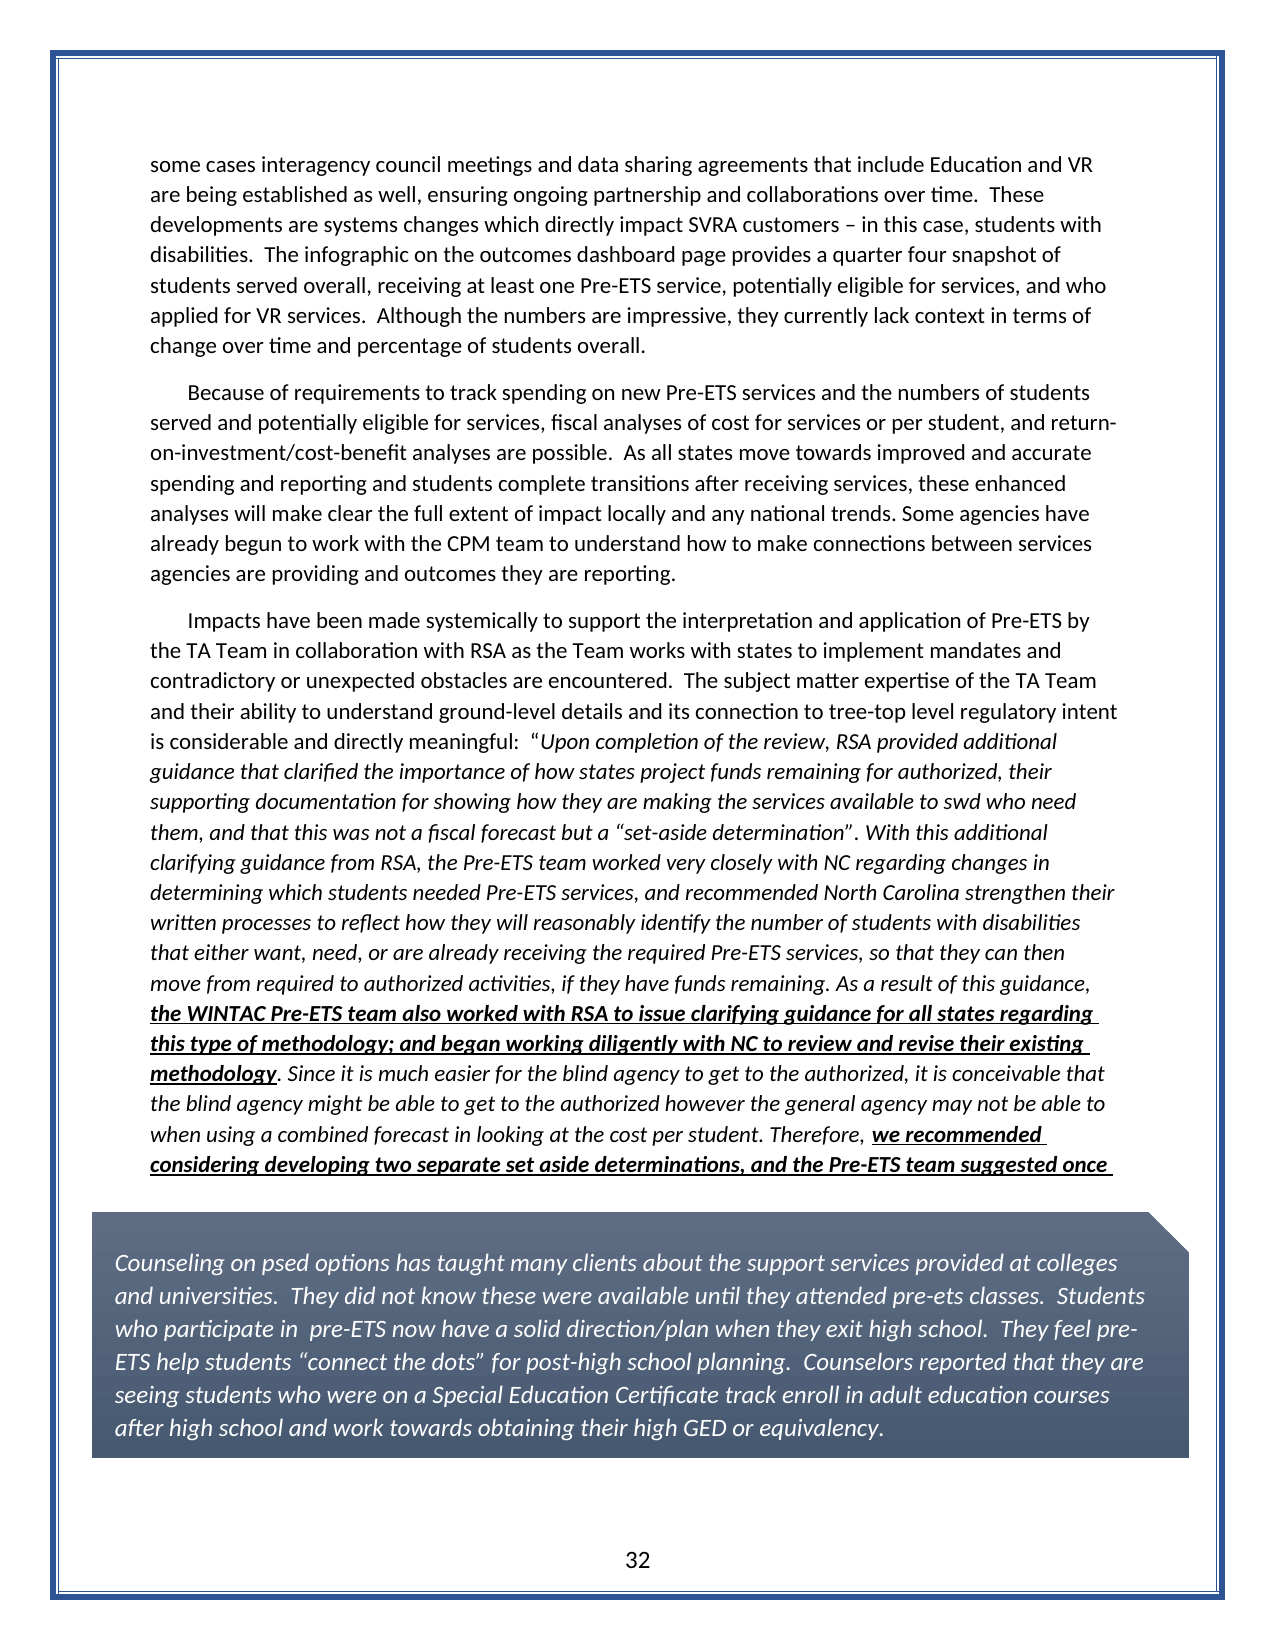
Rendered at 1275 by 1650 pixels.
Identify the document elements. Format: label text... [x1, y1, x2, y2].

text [150, 150, 1125, 359]
text Because of requirements to track spending on new Pre-ETS services and the numbers of students served and potentially eligible for services, fiscal analyses of cost for services or per student, and return-on-investment/cost-benefit analyses are possible. As all states move towards improved and accurate spending and reporting and students complete transitions after receiving services, these enhanced analyses will make clear the full extent of impact locally and any national trends. Some agencies have already begun to work with the CPM team to understand how to make connections between services agencies are providing and outcomes they are reporting. [150, 378, 1125, 587]
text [150, 606, 1125, 1178]
